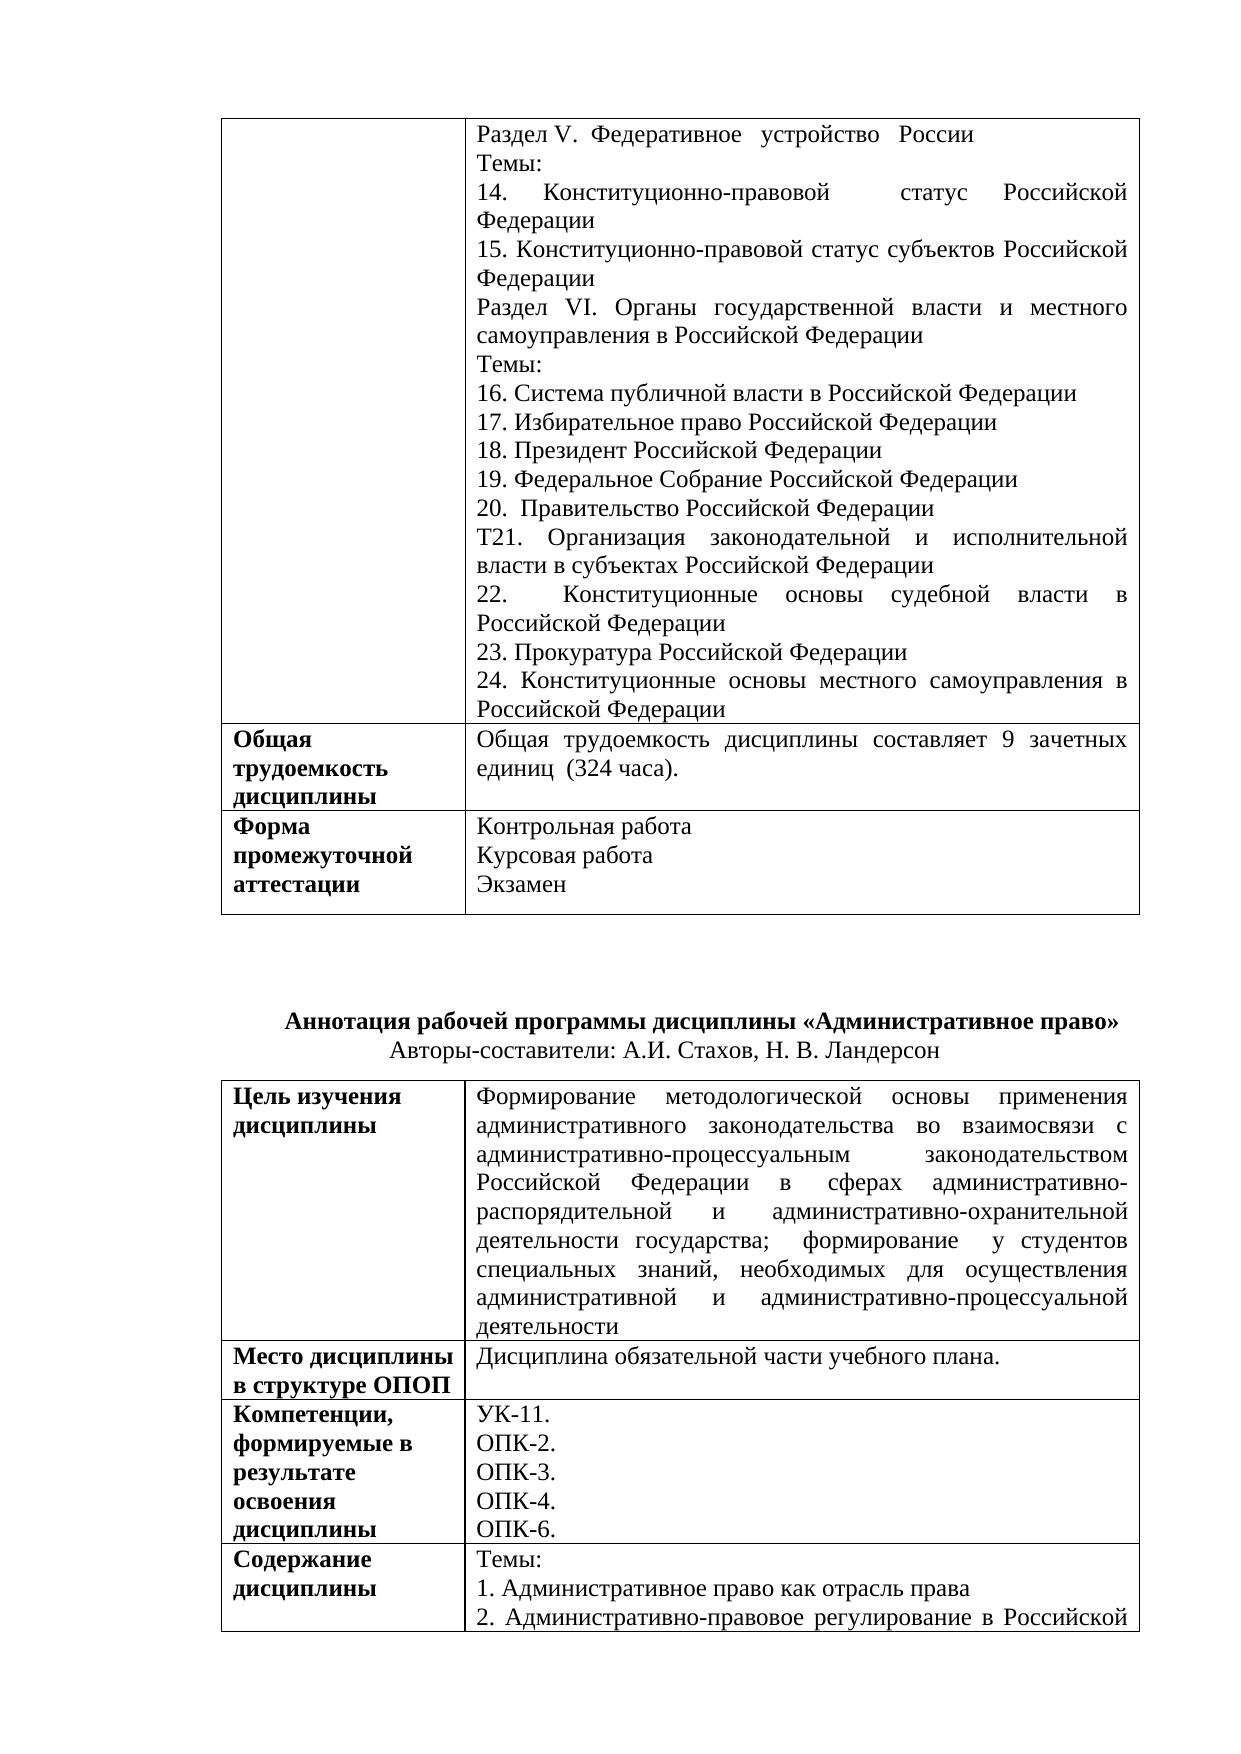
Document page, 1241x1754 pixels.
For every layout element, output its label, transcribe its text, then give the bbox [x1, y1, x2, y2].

table_cell Общая трудоемкость дисциплины составляет 9 зачетных единиц (324 часа). [466, 724, 1139, 810]
table_cell Место дисциплины в структуре ОПОП [222, 1341, 464, 1398]
table_cell Форма промежуточной аттестации [222, 811, 465, 914]
table_cell Контрольная работа Курсовая работа Экзамен [466, 811, 1139, 914]
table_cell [466, 1544, 1139, 1631]
table_header Цель изучения дисциплины [222, 1081, 464, 1340]
table_cell Компетенции, формируемые в результате освоения дисциплины [222, 1400, 464, 1543]
table_cell Дисциплина обязательной части учебного плана. [466, 1341, 1139, 1398]
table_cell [466, 119, 1139, 723]
text Авторы-составители: А.И. Стахов, Н. В. Ландерсон [177, 1035, 1152, 1063]
table_cell УК-11. ОПК-2. ОПК-3. ОПК-4. ОПК-6. [466, 1400, 1139, 1543]
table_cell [222, 119, 465, 723]
table_header Формирование методологической основы применения административного законодательства во взаимосвязи с административно-процессуальным законодательством Российской Федерации в сферах административно-распорядительной и административно-охранительной деятельности государства; формирование у студентов специальных знаний, необходимых для осуществления административной и административно-процессуальной деятельности [466, 1081, 1139, 1340]
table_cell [222, 1544, 464, 1631]
text Аннотация рабочей программы дисциплины «Административное право» [177, 1006, 1152, 1035]
table_cell Общая трудоемкость дисциплины [222, 724, 465, 810]
